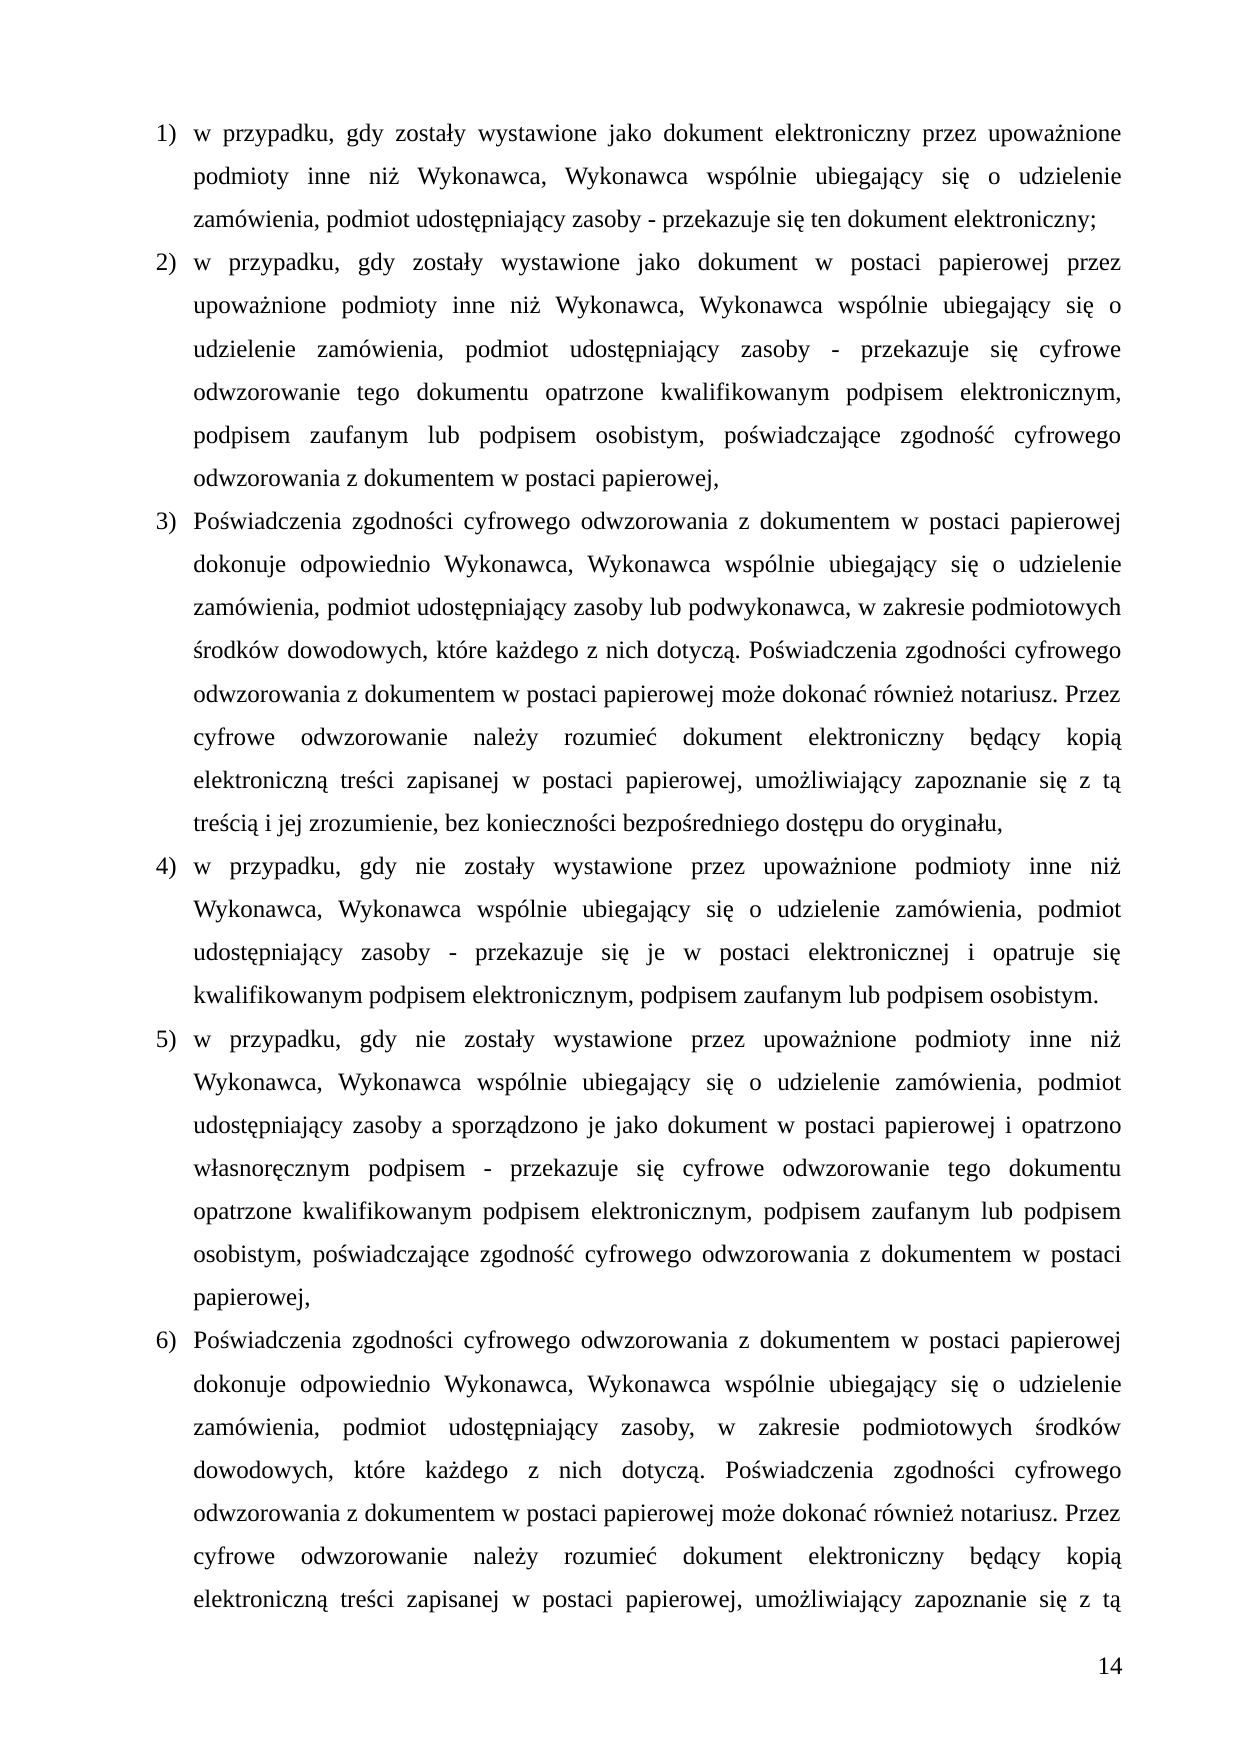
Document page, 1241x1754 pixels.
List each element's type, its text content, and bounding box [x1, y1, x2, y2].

list w przypadku, gdy zostały wystawione jako dokument elektroniczny przez upoważnione podmioty inne niż Wykonawca, Wykonawca wspólnie ubiegający się o udzielenie zamówienia, podmiot udostępniający zasoby - przekazuje się ten dokument elektroniczny; [156, 118, 1122, 233]
list Poświadczenia zgodności cyfrowego odwzorowania z dokumentem w postaci papierowej dokonuje odpowiednio Wykonawca, Wykonawca wspólnie ubiegający się o udzielenie zamówienia, podmiot udostępniający zasoby lub podwykonawca, w zakresie podmiotowych środków dowodowych, które każdego z nich dotyczą. Poświadczenia zgodności cyfrowego odwzorowania z dokumentem w postaci papierowej może dokonać również notariusz. Przez cyfrowe odwzorowanie należy rozumieć dokument elektroniczny będący kopią elektroniczną treści zapisanej w postaci papierowej, umożliwiający zapoznanie się z tą treścią i jej zrozumienie, bez konieczności bezpośredniego dostępu do oryginału, [156, 506, 1122, 837]
list w przypadku, gdy zostały wystawione jako dokument w postaci papierowej przez upoważnione podmioty inne niż Wykonawca, Wykonawca wspólnie ubiegający się o udzielenie zamówienia, podmiot udostępniający zasoby - przekazuje się cyfrowe odwzorowanie tego dokumentu opatrzone kwalifikowanym podpisem elektronicznym, podpisem zaufanym lub podpisem osobistym, poświadczające zgodność cyfrowego odwzorowania z dokumentem w postaci papierowej, [156, 247, 1122, 492]
list w przypadku, gdy nie zostały wystawione przez upoważnione podmioty inne niż Wykonawca, Wykonawca wspólnie ubiegający się o udzielenie zamówienia, podmiot udostępniający zasoby - przekazuje się je w postaci elektronicznej i opatruje się kwalifikowanym podpisem elektronicznym, podpisem zaufanym lub podpisem osobistym. [156, 851, 1122, 1009]
list w przypadku, gdy nie zostały wystawione przez upoważnione podmioty inne niż Wykonawca, Wykonawca wspólnie ubiegający się o udzielenie zamówienia, podmiot udostępniający zasoby a sporządzono je jako dokument w postaci papierowej i opatrzono własnoręcznym podpisem - przekazuje się cyfrowe odwzorowanie tego dokumentu opatrzone kwalifikowanym podpisem elektronicznym, podpisem zaufanym lub podpisem osobistym, poświadczające zgodność cyfrowego odwzorowania z dokumentem w postaci papierowej, [156, 1024, 1122, 1311]
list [156, 1326, 1122, 1613]
